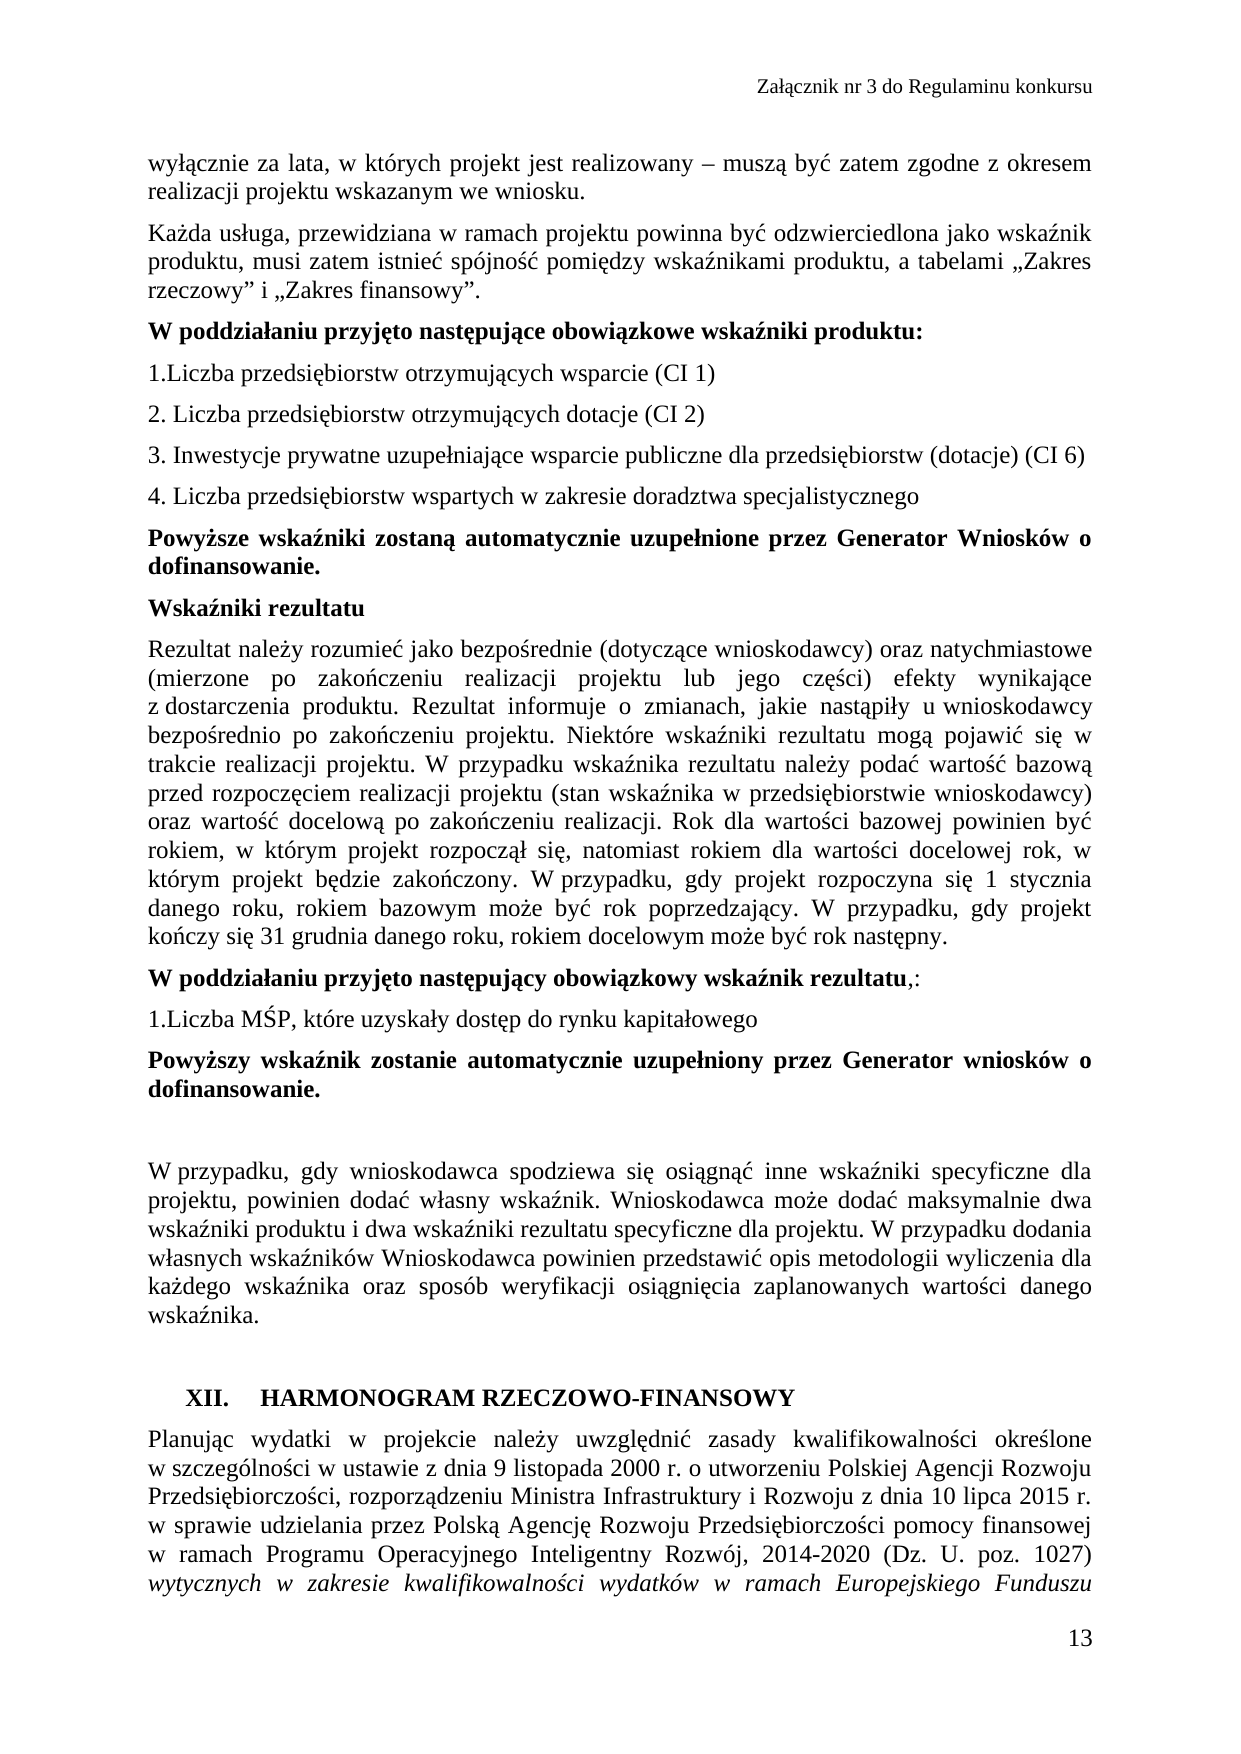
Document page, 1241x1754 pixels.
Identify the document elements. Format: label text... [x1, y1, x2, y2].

text 3. Inwestycje prywatne uzupełniające wsparcie publiczne dla przedsiębiorstw (dotacje) (CI 6) [148, 440, 1093, 469]
text Rezultat należy rozumieć jako bezpośrednie (dotyczące wnioskodawcy) oraz natychmiastowe (mierzone po zakończeniu realizacji projektu lub jego części) efekty wynikające z dostarczenia produktu. Rezultat informuje o zmianach, jakie nastąpiły u wnioskodawcy bezpośrednio po zakończeniu projektu. Niektóre wskaźniki rezultatu mogą pojawić się w trakcie realizacji projektu. W przypadku wskaźnika rezultatu należy podać wartość bazową przed rozpoczęciem realizacji projektu (stan wskaźnika w przedsiębiorstwie wnioskodawcy) oraz wartość docelową po zakończeniu realizacji. Rok dla wartości bazowej powinien być rokiem, w którym projekt rozpoczął się, natomiast rokiem dla wartości docelowej rok, w którym projekt będzie zakończony. W przypadku, gdy projekt rozpoczyna się 1 stycznia danego roku, rokiem bazowym może być rok poprzedzający. W przypadku, gdy projekt kończy się 31 grudnia danego roku, rokiem docelowym może być rok następny. [148, 634, 1093, 950]
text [148, 1424, 1093, 1596]
text Wskaźniki rezultatu [148, 593, 1093, 621]
text Powyższe wskaźniki zostaną automatycznie uzupełnione przez Generator Wniosków o dofinansowanie. [148, 523, 1093, 580]
text 4. Liczba przedsiębiorstw wspartych w zakresie doradztwa specjalistycznego [148, 481, 1093, 510]
text 2. Liczba przedsiębiorstw otrzymujących dotacje (CI 2) [148, 399, 1093, 428]
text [148, 148, 1093, 205]
text W poddziałaniu przyjęto następujące obowiązkowe wskaźniki produktu: [148, 316, 1093, 345]
list HARMONOGRAM RZECZOWO-FINANSOWY [185, 1383, 1093, 1411]
text 1.Liczba przedsiębiorstw otrzymujących wsparcie (CI 1) [148, 358, 1093, 386]
text W przypadku, gdy wnioskodawca spodziewa się osiągnąć inne wskaźniki specyficzne dla projektu, powinien dodać własny wskaźnik. Wnioskodawca może dodać maksymalnie dwa wskaźniki produktu i dwa wskaźniki rezultatu specyficzne dla projektu. W przypadku dodania własnych wskaźników Wnioskodawca powinien przedstawić opis metodologii wyliczenia dla każdego wskaźnika oraz sposób weryfikacji osiągnięcia zaplanowanych wartości danego wskaźnika. [148, 1156, 1093, 1329]
text 1.Liczba MŚP, które uzyskały dostęp do rynku kapitałowego [148, 1004, 1093, 1033]
text Każda usługa, przewidziana w ramach projektu powinna być odzwierciedlona jako wskaźnik produktu, musi zatem istnieć spójność pomiędzy wskaźnikami produktu, a tabelami „Zakres rzeczowy” i „Zakres finansowy”. [148, 218, 1093, 304]
text Powyższy wskaźnik zostanie automatycznie uzupełniony przez Generator wniosków o dofinansowanie. [148, 1045, 1093, 1103]
text W poddziałaniu przyjęto następujący obowiązkowy wskaźnik rezultatu,: [148, 963, 1093, 991]
